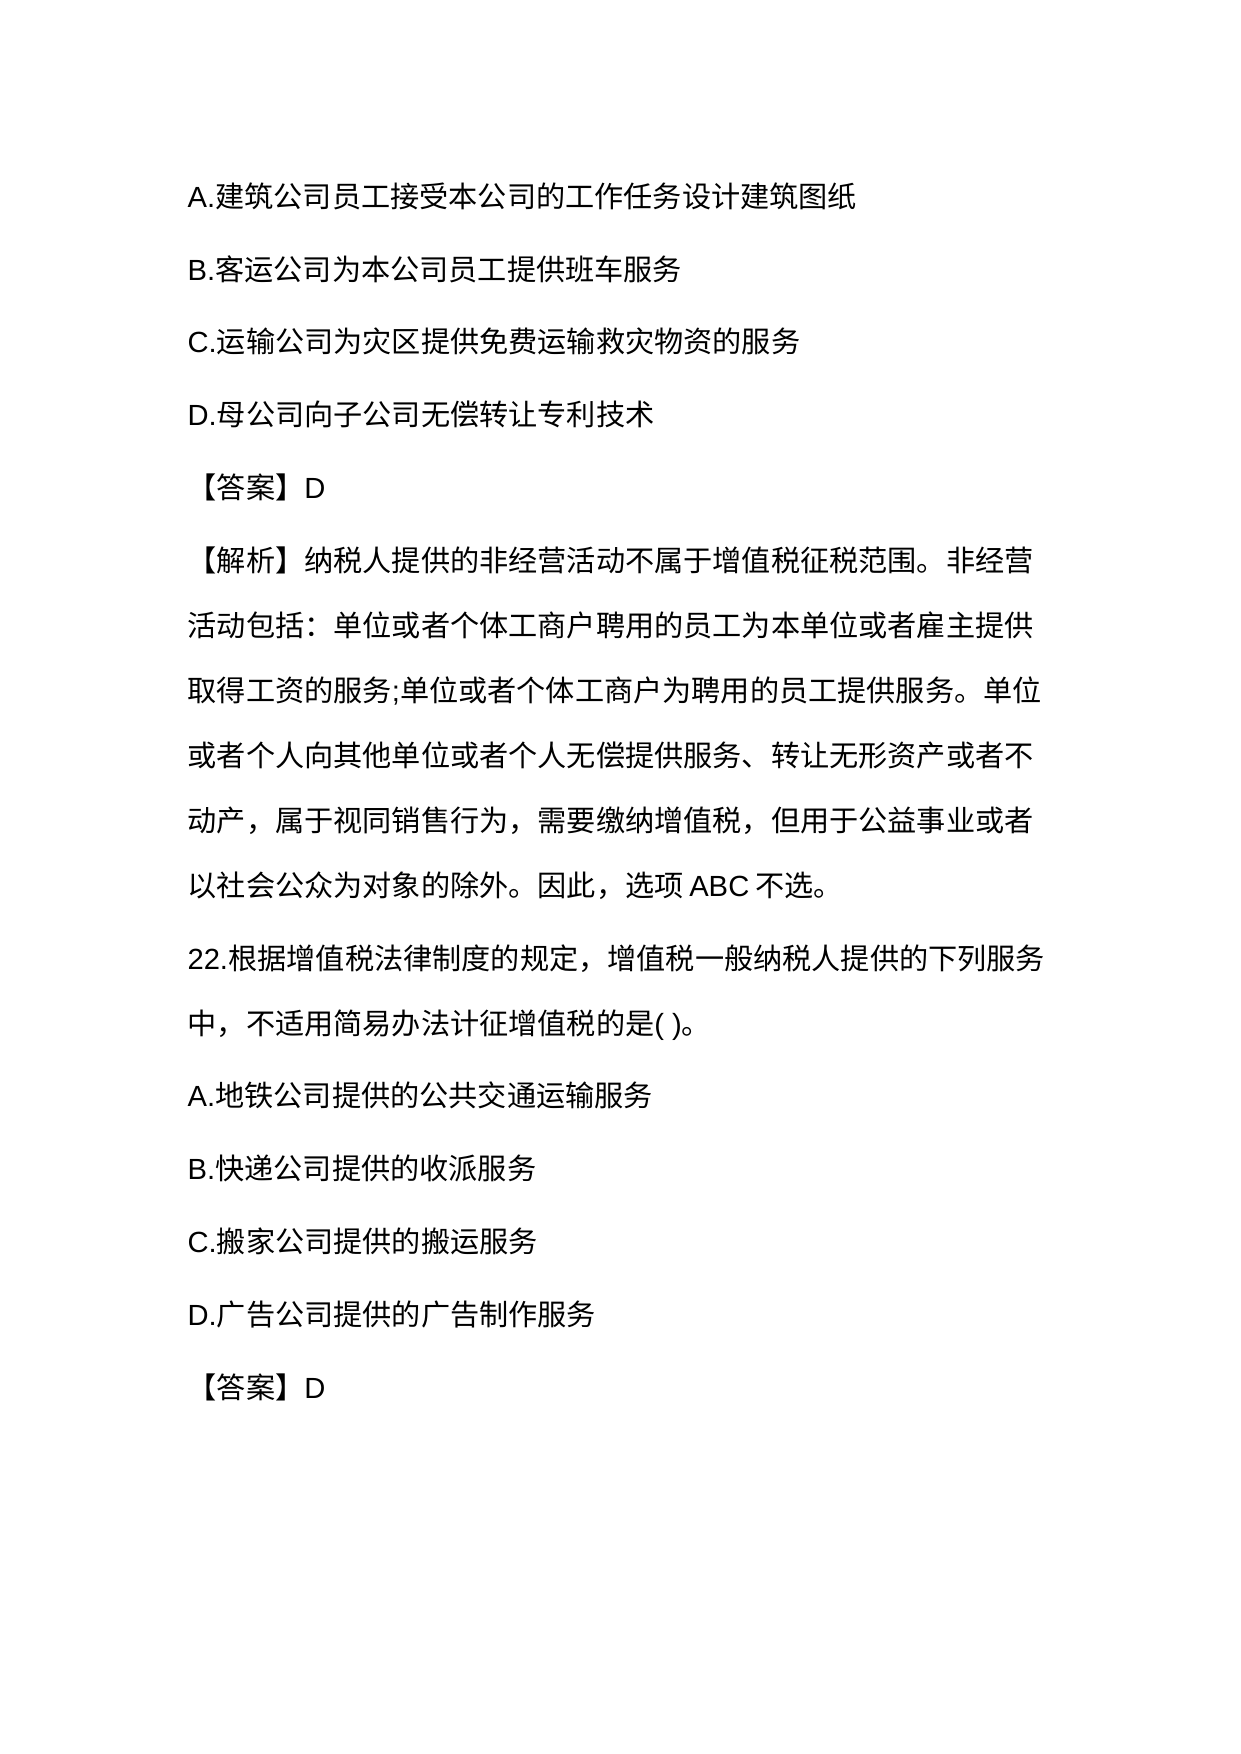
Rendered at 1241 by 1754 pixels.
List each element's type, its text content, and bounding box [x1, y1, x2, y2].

text B.客运公司为本公司员工提供班车服务 [187, 235, 1053, 300]
text D.广告公司提供的广告制作服务 [187, 1280, 1053, 1345]
text B.快递公司提供的收派服务 [187, 1134, 1053, 1199]
text A.建筑公司员工接受本公司的工作任务设计建筑图纸 [187, 162, 1053, 227]
text 【答案】D [187, 453, 1053, 518]
text 【解析】纳税人提供的非经营活动不属于增值税征税范围。非经营活动包括：单位或者个体工商户聘用的员工为本单位或者雇主提供取得工资的服务;单位或者个体工商户为聘用的员工提供服务。单位或者个人向其他单位或者个人无偿提供服务、转让无形资产或者不动产，属于视同销售行为，需要缴纳增值税，但用于公益事业或者以社会公众为对象的除外。因此，选项ABC不选。 [187, 526, 1053, 916]
text A.地铁公司提供的公共交通运输服务 [187, 1062, 1053, 1127]
text D.母公司向子公司无偿转让专利技术 [187, 380, 1053, 445]
text C.运输公司为灾区提供免费运输救灾物资的服务 [187, 308, 1053, 373]
text 22.根据增值税法律制度的规定，增值税一般纳税人提供的下列服务中，不适用简易办法计征增值税的是( )。 [187, 924, 1053, 1054]
text 【答案】D [187, 1353, 1053, 1418]
text C.搬家公司提供的搬运服务 [187, 1207, 1053, 1272]
